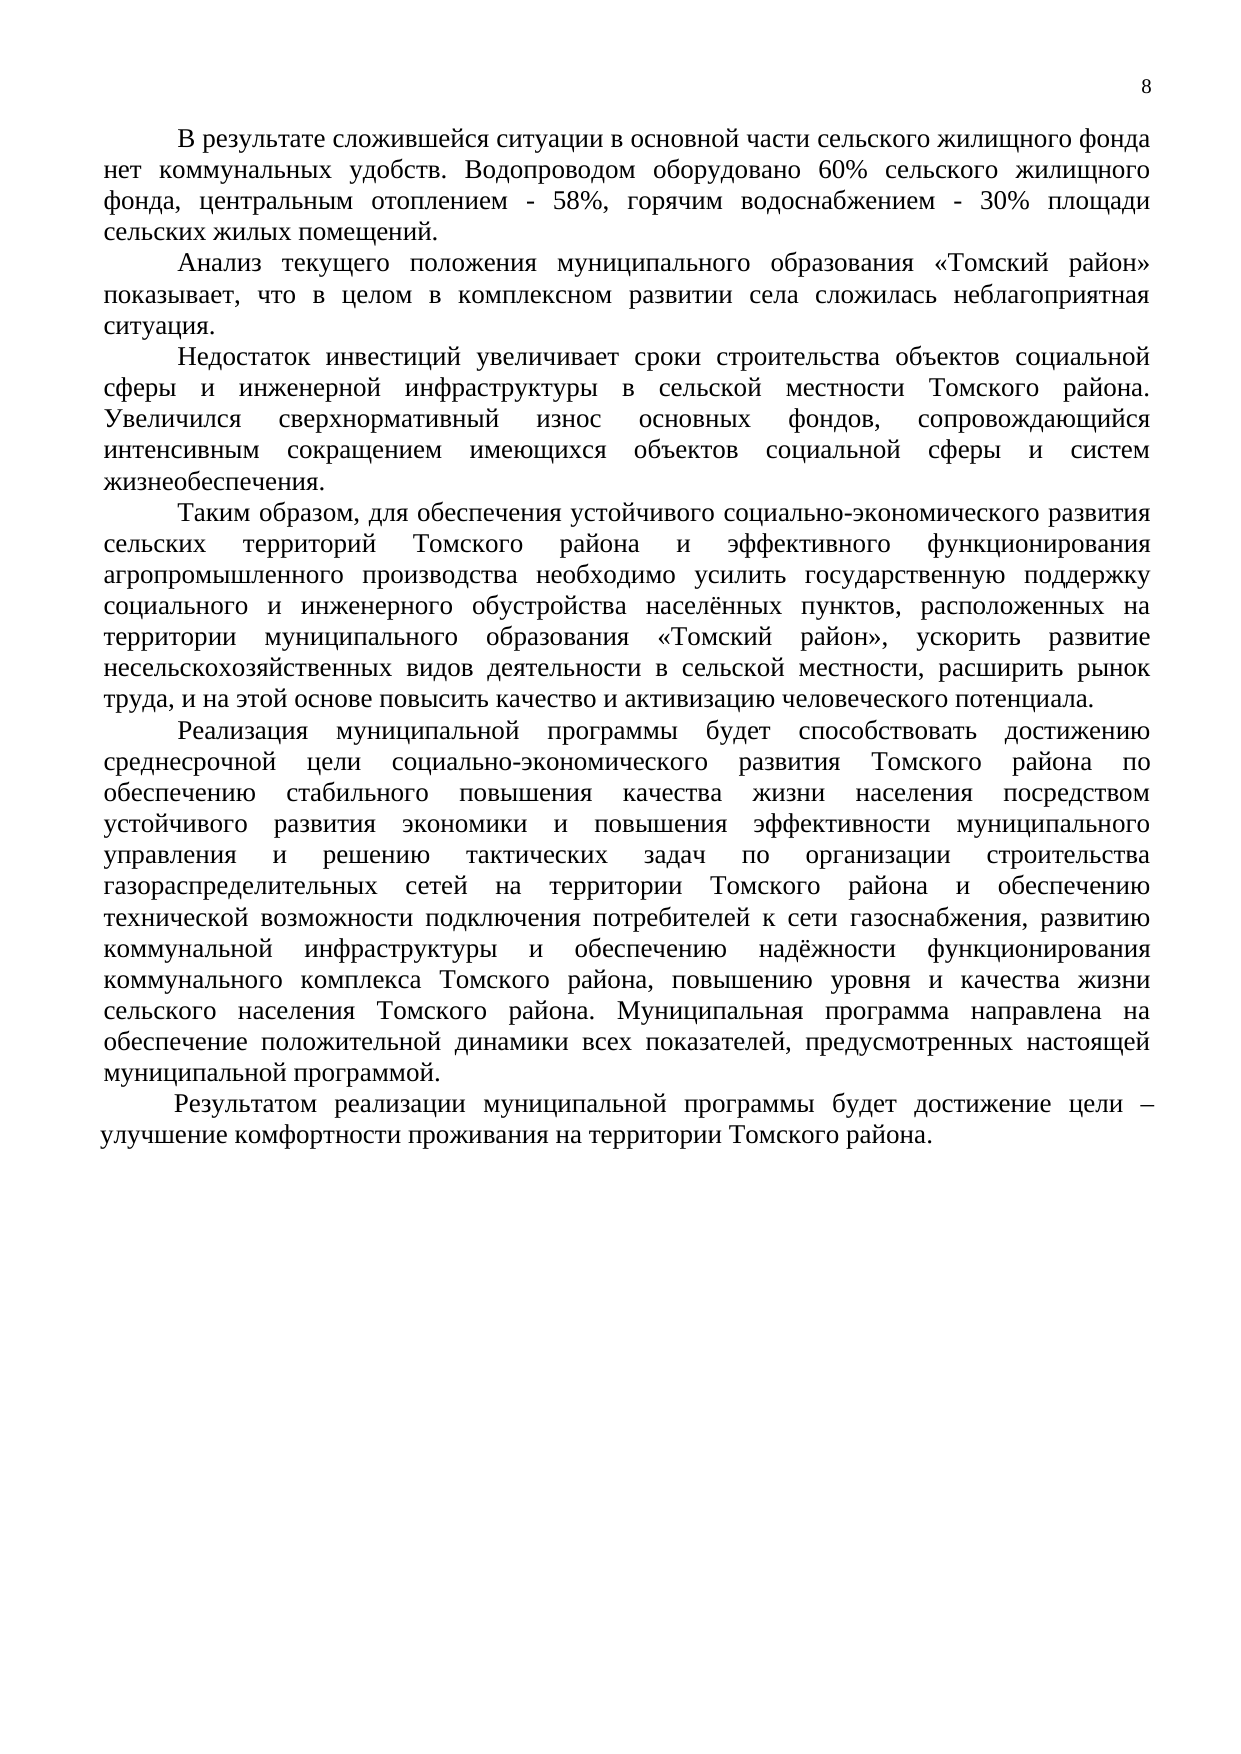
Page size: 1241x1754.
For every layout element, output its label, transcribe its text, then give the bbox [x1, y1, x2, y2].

text Недостаток инвестиций увеличивает сроки строительства объектов социальной сферы и инженерной инфраструктуры в сельской местности Томского района. Увеличился сверхнормативный износ основных фондов, сопровождающийся интенсивным сокращением имеющихся объектов социальной сферы и систем жизнеобеспечения. [103, 340, 1152, 496]
text Реализация муниципальной программы будет способствовать достижению среднесрочной цели социально-экономического развития Томского района по обеспечению стабильного повышения качества жизни населения посредством устойчивого развития экономики и повышения эффективности муниципального управления и решению тактических задач по организации строительства газораспределительных сетей на территории Томского района и обеспечению технической возможности подключения потребителей к сети газоснабжения, развитию коммунальной инфраструктуры и обеспечению надёжности функционирования коммунального комплекса Томского района, повышению уровня и качества жизни сельского населения Томского района. Муниципальная программа направлена на обеспечение положительной динамики всех показателей, предусмотренных настоящей муниципальной программой. [103, 714, 1152, 1087]
text В результате сложившейся ситуации в основной части сельского жилищного фонда нет коммунальных удобств. Водопроводом оборудовано 60% сельского жилищного фонда, центральным отоплением - 58%, горячим водоснабжением - 30% площади сельских жилых помещений. [103, 122, 1152, 247]
table_header Результатом реализации муниципальной программы будет достижение цели – улучшение комфортности проживания на территории Томского района. [89, 1088, 1166, 1150]
text Таким образом, для обеспечения устойчивого социально-экономического развития сельских территорий Томского района и эффективного функционирования агропромышленного производства необходимо усилить государственную поддержку социального и инженерного обустройства населённых пунктов, расположенных на территории муниципального образования «Томский район», ускорить развитие несельскохозяйственных видов деятельности в сельской местности, расширить рынок труда, и на этой основе повысить качество и активизацию человеческого потенциала. [103, 496, 1152, 714]
text Анализ текущего положения муниципального образования «Томский район» показывает, что в целом в комплексном развитии села сложилась неблагоприятная ситуация. [103, 247, 1152, 340]
